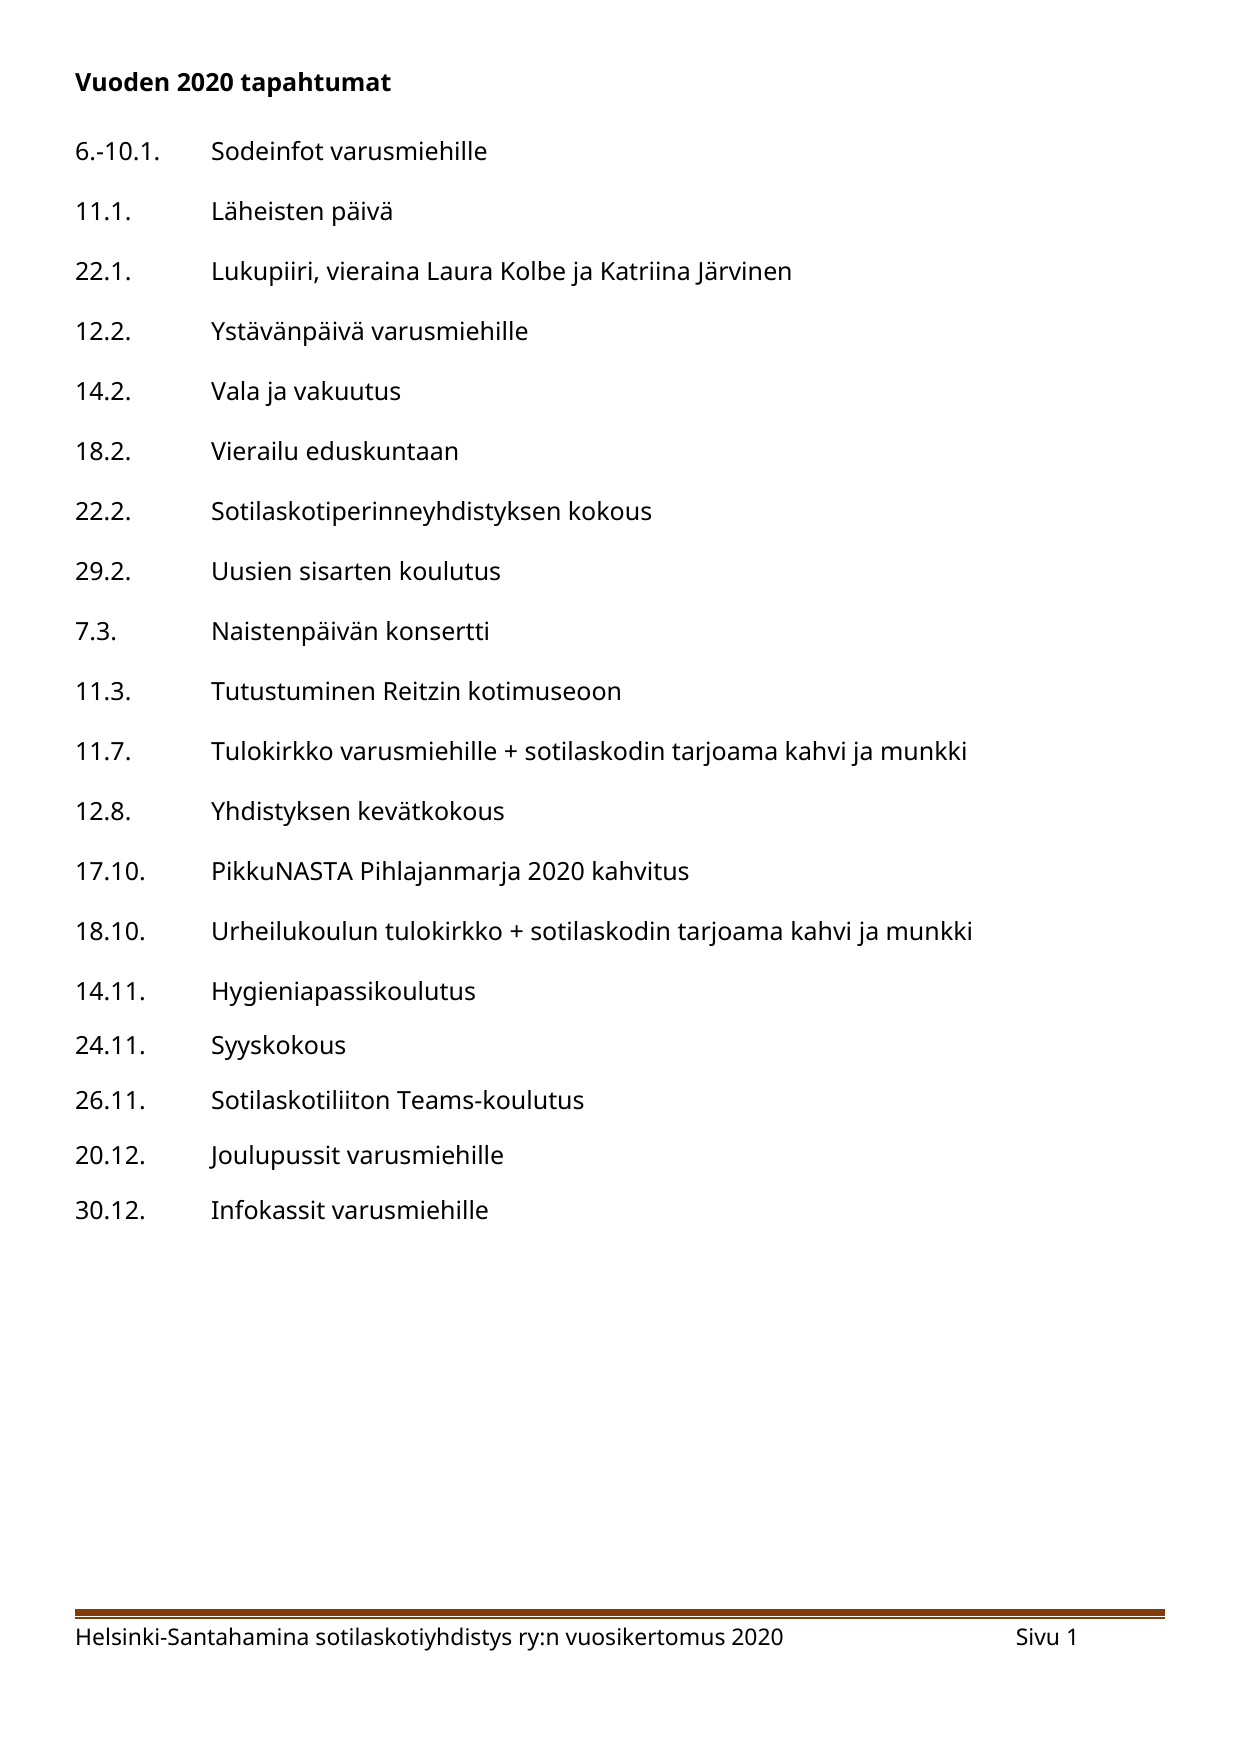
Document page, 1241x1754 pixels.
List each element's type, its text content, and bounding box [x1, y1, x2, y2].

text 6.-10.1. Sodeinfot varusmiehille [75, 133, 1165, 167]
text 7.3. Naistenpäivän konsertti [75, 613, 1165, 647]
text 11.7. Tulokirkko varusmiehille + sotilaskodin tarjoama kahvi ja munkki [75, 733, 1165, 767]
text 29.2. Uusien sisarten koulutus [75, 553, 1165, 587]
text 12.2. Ystävänpäivä varusmiehille [75, 313, 1165, 347]
text 18.10. Urheilukoulun tulokirkko + sotilaskodin tarjoama kahvi ja munkki [75, 913, 1165, 947]
text 14.11. Hygieniapassikoulutus [75, 973, 1165, 1007]
text 22.2. Sotilaskotiperinneyhdistyksen kokous [75, 493, 1165, 527]
text 22.1. Lukupiiri, vieraina Laura Kolbe ja Katriina Järvinen [75, 253, 1165, 287]
text 14.2. Vala ja vakuutus [75, 373, 1165, 407]
text 12.8. Yhdistyksen kevätkokous [75, 793, 1165, 827]
text 11.3. Tutustuminen Reitzin kotimuseoon [75, 673, 1165, 707]
text 26.11. Sotilaskotiliiton Teams-koulutus [75, 1083, 1165, 1117]
text 11.1. Läheisten päivä [75, 193, 1165, 227]
text 17.10. PikkuNASTA Pihlajanmarja 2020 kahvitus [75, 853, 1165, 887]
text Vuoden 2020 tapahtumat [75, 65, 1165, 99]
text 20.12. Joulupussit varusmiehille [75, 1138, 1165, 1172]
text 24.11. Syyskokous [75, 1028, 1165, 1062]
text 30.12. Infokassit varusmiehille [75, 1193, 1165, 1227]
text 18.2. Vierailu eduskuntaan [75, 433, 1165, 467]
